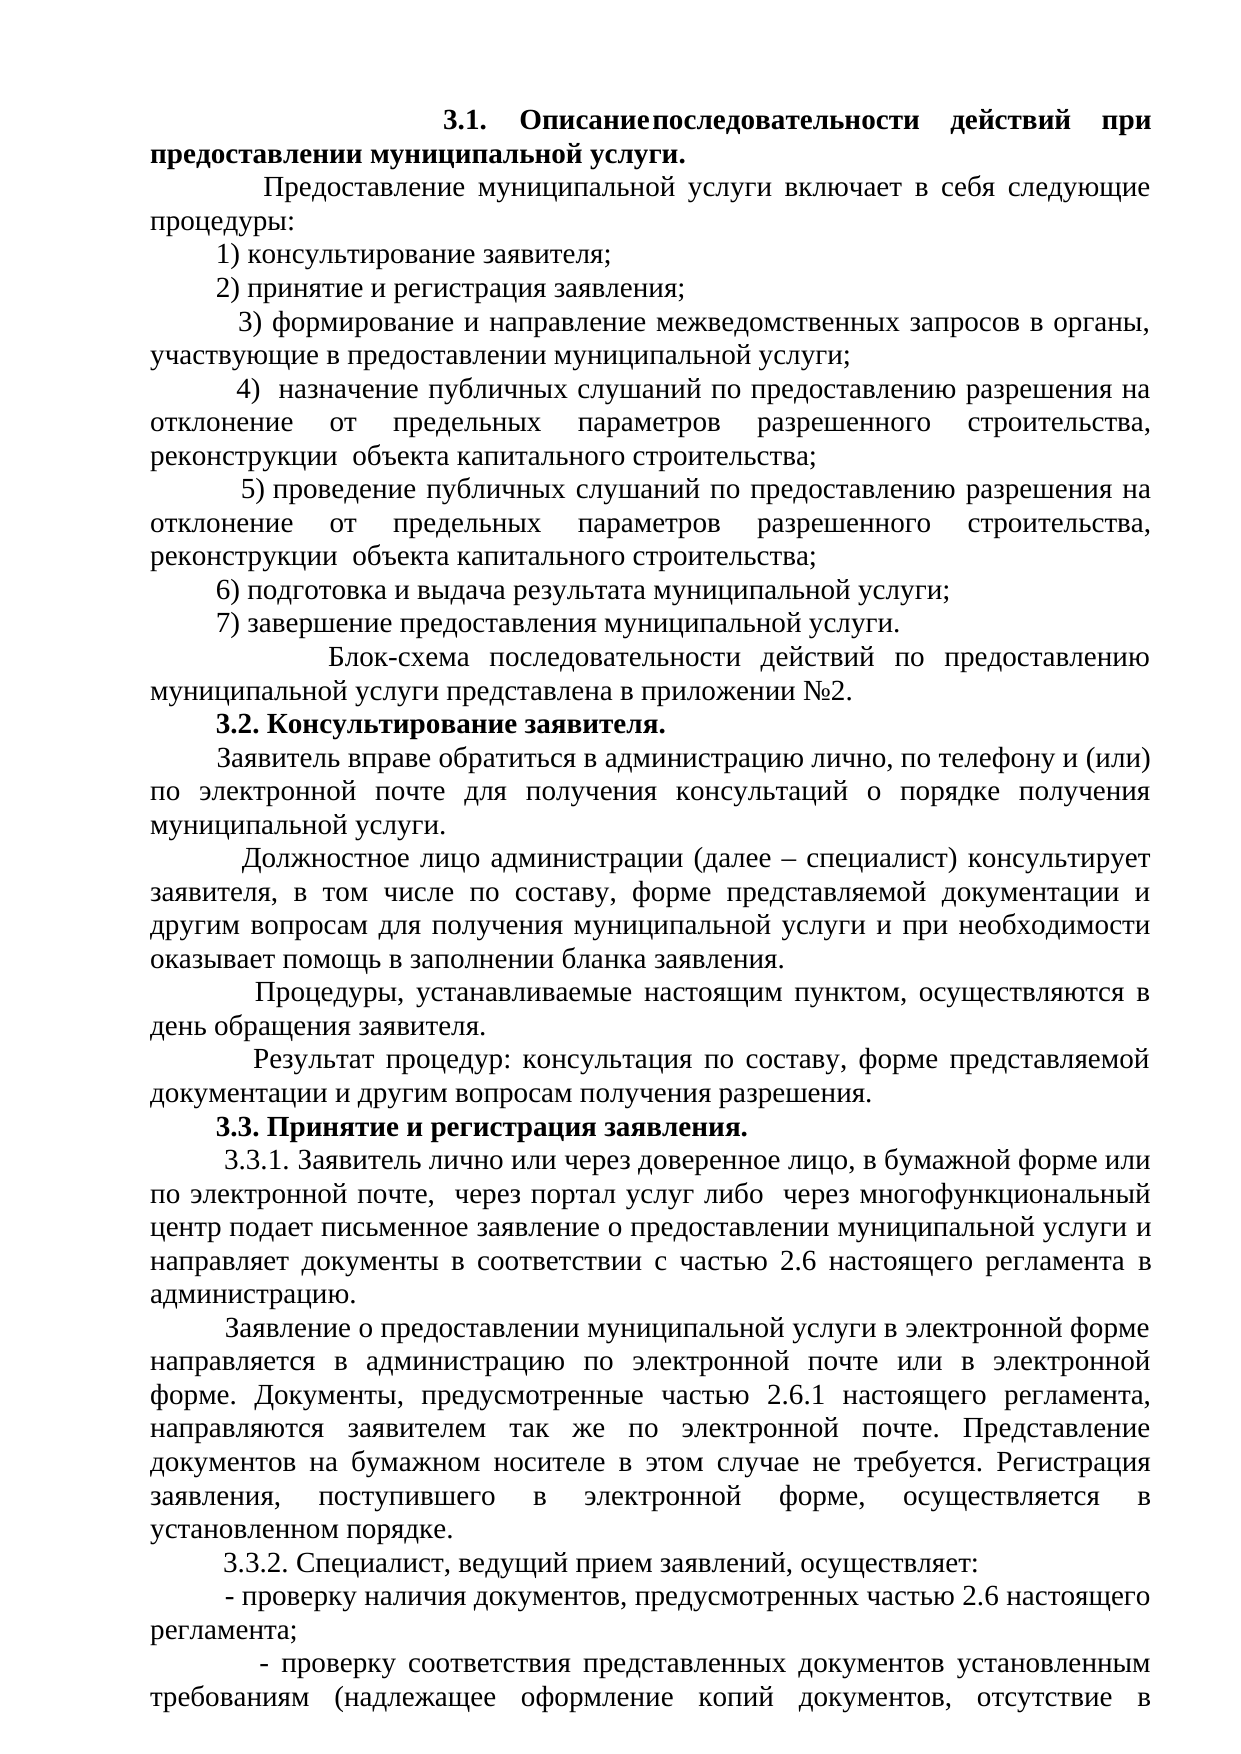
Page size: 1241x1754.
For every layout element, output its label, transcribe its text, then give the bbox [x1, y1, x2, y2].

text 3.1. Описание последовательности действий при предоставлении муниципальной услуги. [150, 102, 1152, 169]
text 7) завершение предоставления муниципальной услуги. [150, 606, 1152, 639]
text 3) формирование и направление межведомственных запросов в органы, участвующие в предоставлении муниципальной услуги; [150, 304, 1152, 371]
text 4) назначение публичных слушаний по предоставлению разрешения на отклонение от предельных параметров разрешенного строительства, реконструкции объекта капитального строительства; [150, 371, 1152, 471]
text Заявление о предоставлении муниципальной услуги в электронной форме направляется в администрацию по электронной почте или в электронной форме. Документы, предусмотренные частью 2.6.1 настоящего регламента, направляются заявителем так же по электронной почте. Представление документов на бумажном носителе в этом случае не требуется. Регистрация заявления, поступившего в электронной форме, осуществляется в установленном порядке. [150, 1310, 1152, 1545]
text Результат процедур: консультация по составу, форме представляемой документации и другим вопросам получения разрешения. [150, 1042, 1152, 1109]
text 2) принятие и регистрация заявления; [150, 270, 1152, 304]
text Должностное лицо администрации (далее – специалист) консультирует заявителя, в том числе по составу, форме представляемой документации и другим вопросам для получения муниципальной услуги и при необходимости оказывает помощь в заполнении бланка заявления. [150, 840, 1152, 974]
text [150, 1645, 1152, 1712]
text 6) подготовка и выдача результата муниципальной услуги; [150, 572, 1152, 606]
text 5) проведение публичных слушаний по предоставлению разрешения на отклонение от предельных параметров разрешенного строительства, реконструкции объекта капитального строительства; [150, 471, 1152, 572]
text 1) консультирование заявителя; [150, 237, 1152, 270]
text 3.3.2. Специалист, ведущий прием заявлений, осуществляет: [150, 1545, 1152, 1578]
text Предоставление муниципальной услуги включает в себя следующие процедуры: [150, 169, 1152, 237]
text Блок-схема последовательности действий по предоставлению муниципальной услуги представлена в приложении №2. [150, 639, 1152, 706]
text 3.3.1. Заявитель лично или через доверенное лицо, в бумажной форме или по электронной почте, через портал услуг либо через многофункциональный центр подает письменное заявление о предоставлении муниципальной услуги и направляет документы в соответствии с частью 2.6 настоящего регламента в администрацию. [150, 1142, 1152, 1310]
text Процедуры, устанавливаемые настоящим пунктом, осуществляются в день обращения заявителя. [150, 974, 1152, 1042]
text Заявитель вправе обратиться в администрацию лично, по телефону и (или) по электронной почте для получения консультаций о порядке получения муниципальной услуги. [150, 740, 1152, 840]
text 3.3. Принятие и регистрация заявления. [150, 1109, 1152, 1142]
text - проверку наличия документов, предусмотренных частью 2.6 настоящего регламента; [150, 1578, 1152, 1645]
text 3.2. Консультирование заявителя. [150, 706, 1152, 740]
